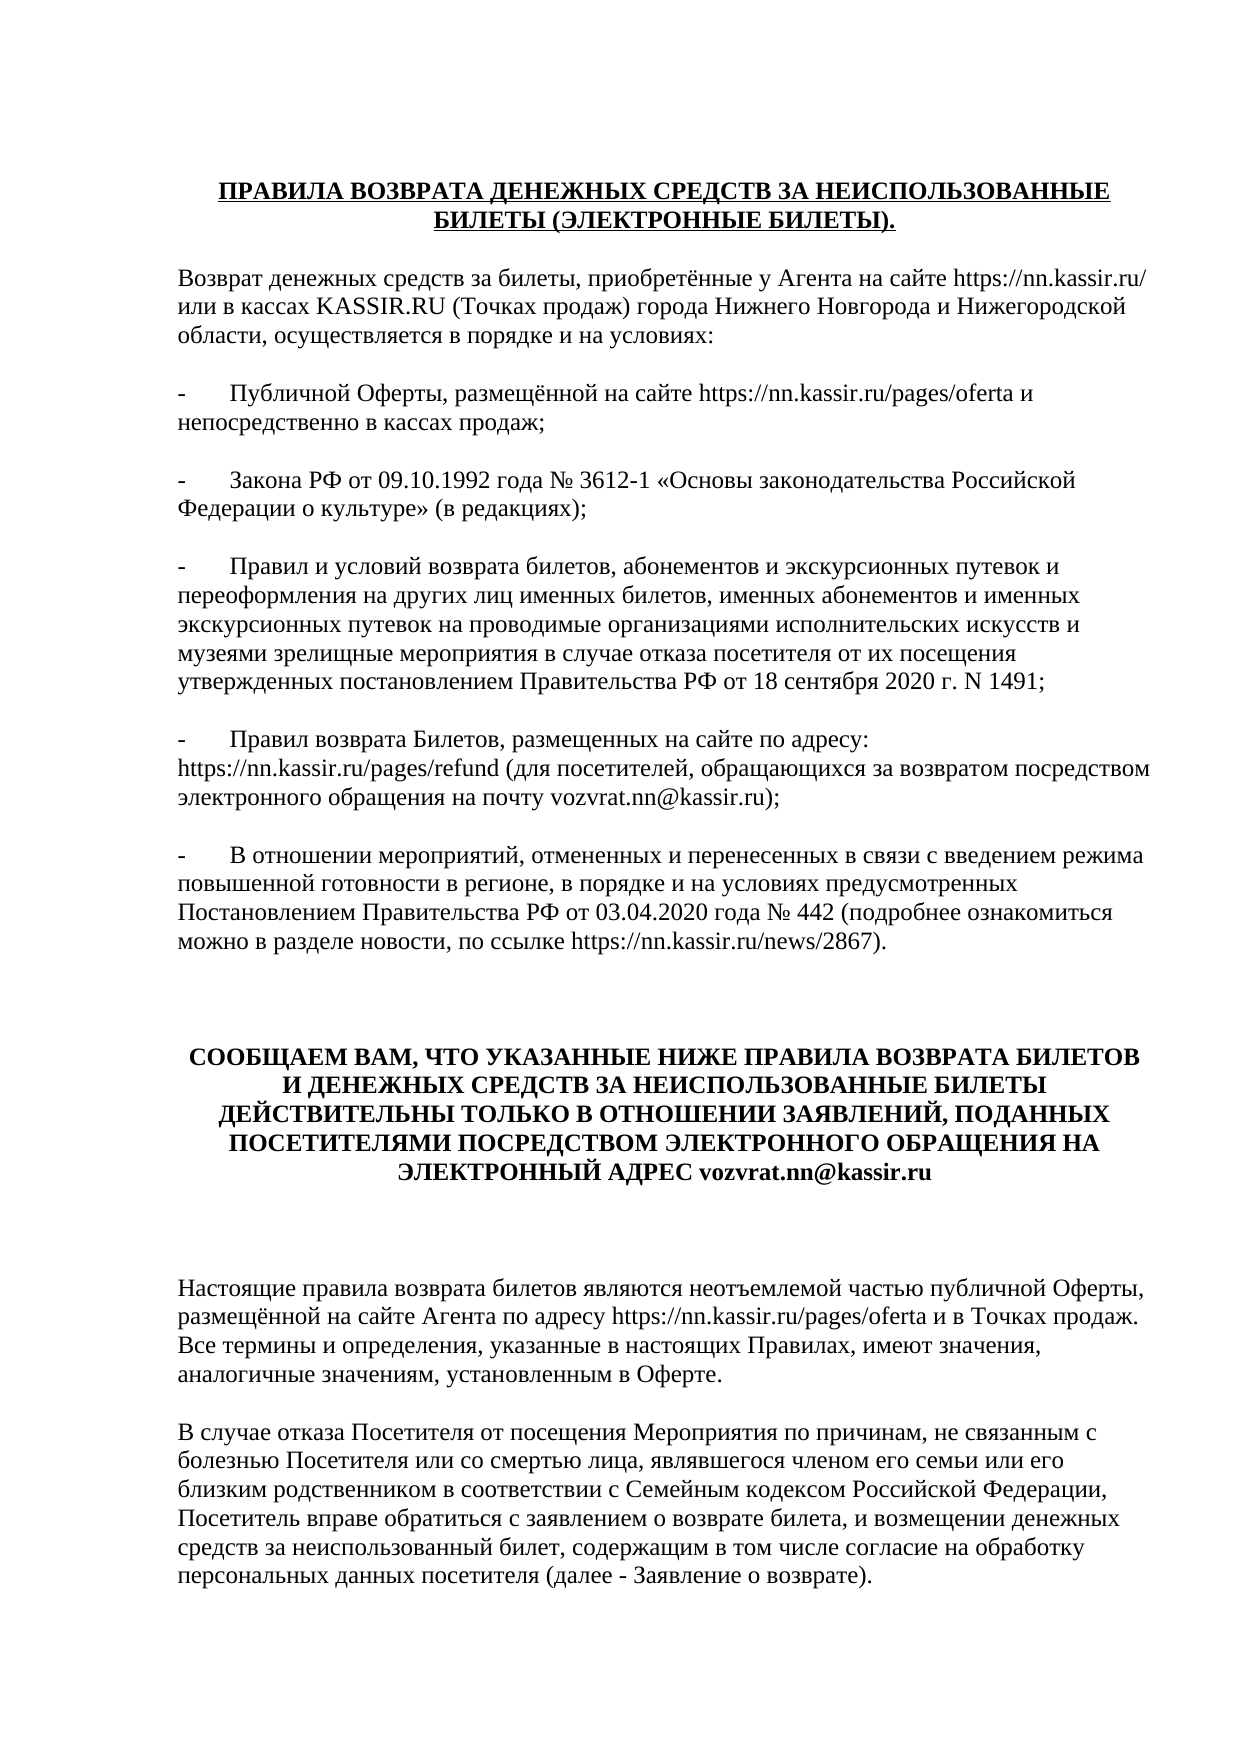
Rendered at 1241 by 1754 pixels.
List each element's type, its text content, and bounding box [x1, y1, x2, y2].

text - Правил и условий возврата билетов, абонементов и экскурсионных путевок и переоформления на других лиц именных билетов, именных абонементов и именных экскурсионных путевок на проводимые организациями исполнительских искусств и музеями зрелищные мероприятия в случае отказа посетителя от их посещения утвержденных постановлением Правительства РФ от 18 сентября 2020 г. N 1491; [177, 551, 1152, 695]
text Настоящие правила возврата билетов являются неотъемлемой частью публичной Оферты, размещённой на сайте Агента по адресу https://nn.kassir.ru/pages/oferta и в Точках продаж. Все термины и определения, указанные в настоящих Правилах, имеют значения, аналогичные значениям, установленным в Оферте. [177, 1273, 1152, 1388]
text В случае отказа Посетителя от посещения Мероприятия по причинам, не связанным с болезнью Посетителя или со смертью лица, являвшегося членом его семьи или его близким родственником в соответствии с Семейным кодексом Российской Федерации, Посетитель вправе обратиться с заявлением о возврате билета, и возмещении денежных средств за неиспользованный билет, содержащим в том числе согласие на обработку персональных данных посетителя (далее - Заявление о возврате). [177, 1417, 1152, 1589]
text - Закона РФ от 09.10.1992 года № 3612-1 «Основы законодательства Российской Федерации о культуре» (в редакциях); [177, 465, 1152, 522]
text - Публичной Оферты, размещённой на сайте https://nn.kassir.ru/pages/oferta и непосредственно в кассах продаж; [177, 378, 1152, 436]
text ПРАВИЛА ВОЗВРАТА ДЕНЕЖНЫХ СРЕДСТВ ЗА НЕИСПОЛЬЗОВАННЫЕ БИЛЕТЫ (ЭЛЕКТРОННЫЕ БИЛЕТЫ). [177, 176, 1152, 233]
text - Правил возврата Билетов, размещенных на сайте по адресу: https://nn.kassir.ru/pages/refund (для посетителей, обращающихся за возвратом посредством электронного обращения на почту vozvrat.nn@kassir.ru); [177, 724, 1152, 811]
text Возврат денежных средств за билеты, приобретённые у Агента на сайте https://nn.kassir.ru/ или в кассах KASSIR.RU (Точках продаж) города Нижнего Новгорода и Нижегородской области, осуществляется в порядке и на условиях: [177, 263, 1152, 349]
text СООБЩАЕМ ВАМ, ЧТО УКАЗАННЫЕ НИЖЕ ПРАВИЛА ВОЗВРАТА БИЛЕТОВ И ДЕНЕЖНЫХ СРЕДСТВ ЗА НЕИСПОЛЬЗОВАННЫЕ БИЛЕТЫ ДЕЙСТВИТЕЛЬНЫ ТОЛЬКО В ОТНОШЕНИИ ЗАЯВЛЕНИЙ, ПОДАННЫХ ПОСЕТИТЕЛЯМИ ПОСРЕДСТВОМ ЭЛЕКТРОННОГО ОБРАЩЕНИЯ НА ЭЛЕКТРОННЫЙ АДРЕС vozvrat.nn@kassir.ru [177, 1042, 1152, 1186]
text - В отношении мероприятий, отмененных и перенесенных в связи с введением режима повышенной готовности в регионе, в порядке и на условиях предусмотренных Постановлением Правительства РФ от 03.04.2020 года № 442 (подробнее ознакомиться можно в разделе новости, по ссылке https://nn.kassir.ru/news/2867). [177, 840, 1152, 955]
